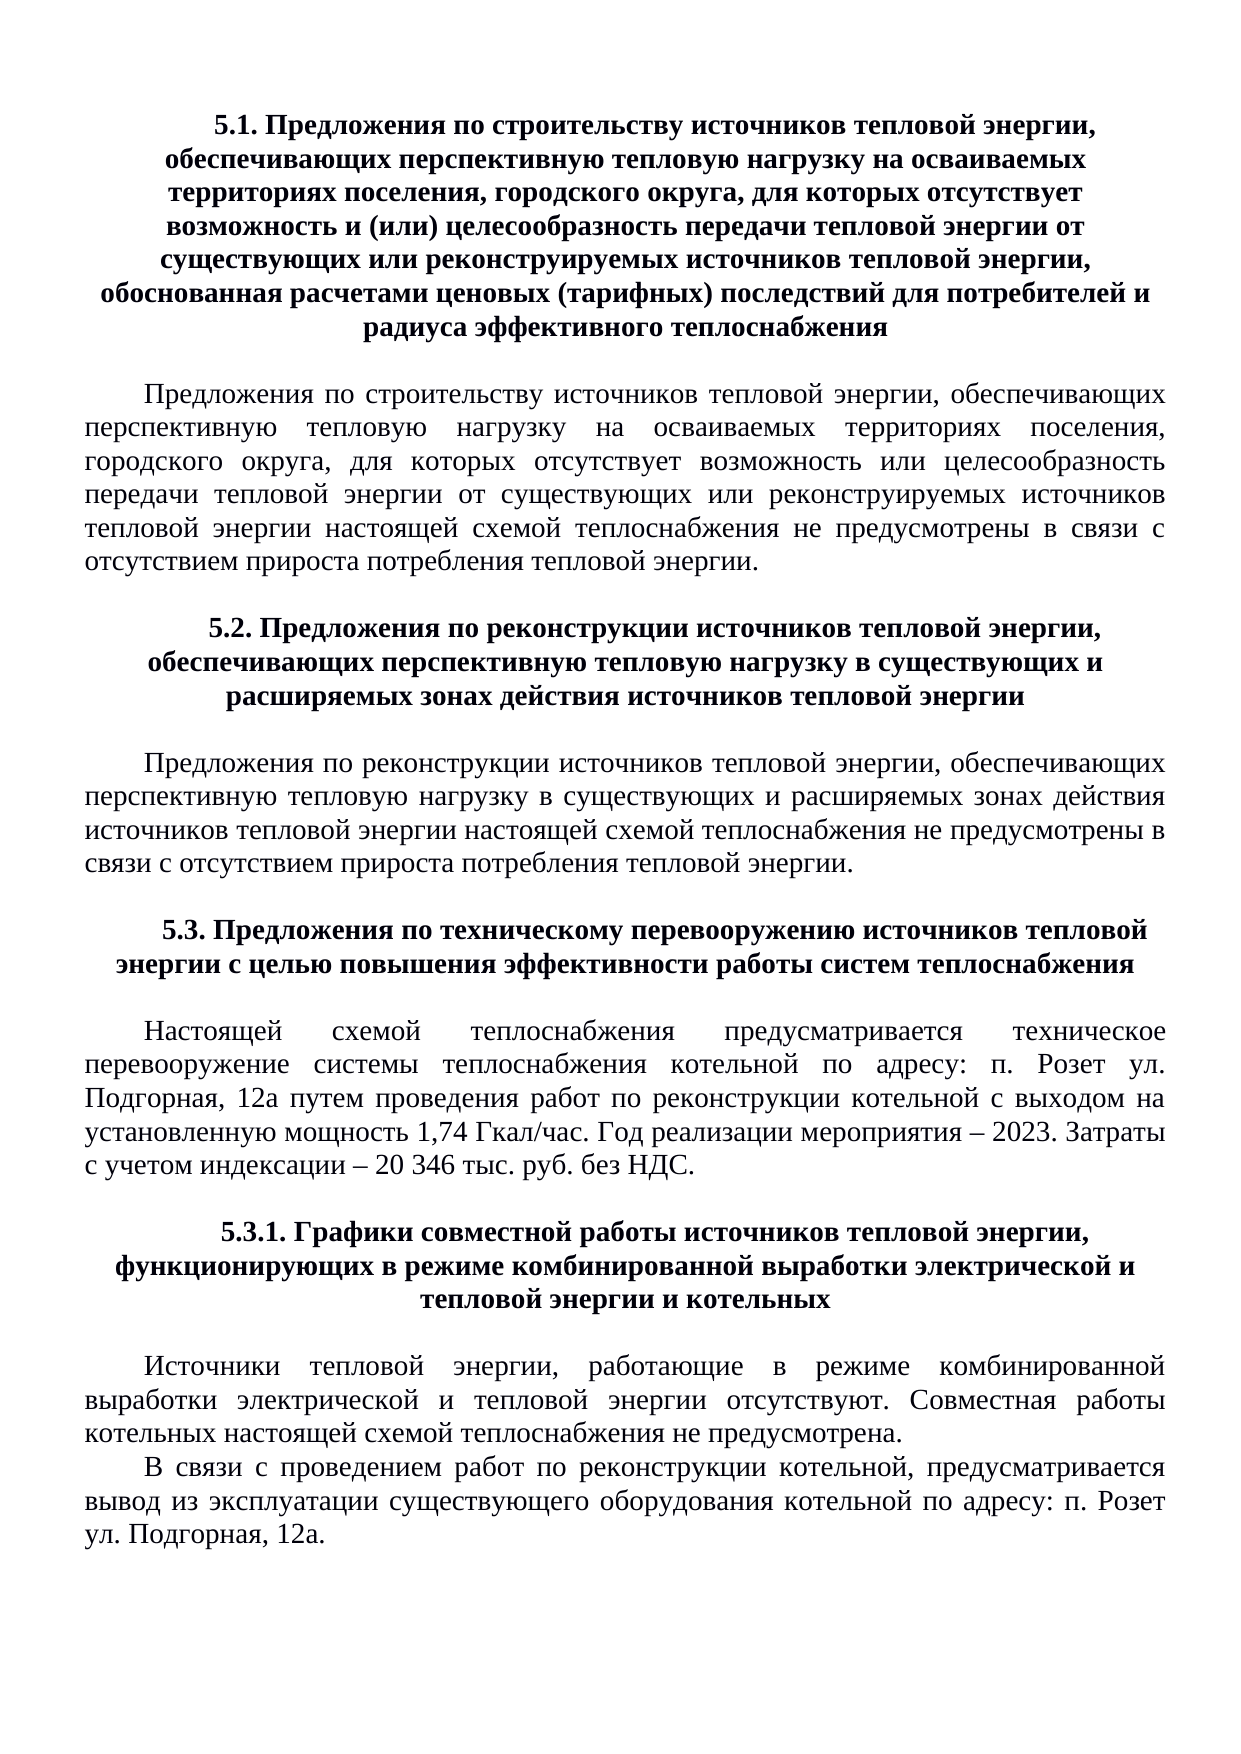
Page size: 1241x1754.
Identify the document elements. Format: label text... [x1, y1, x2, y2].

text Предложения по строительству источников тепловой энергии, обеспечивающих перспективную тепловую нагрузку на осваиваемых территориях поселения, городского округа, для которых отсутствует возможность или целесообразность передачи тепловой энергии от существующих или реконструируемых источников тепловой энергии настоящей схемой теплоснабжения не предусмотрены в связи с отсутствием прироста потребления тепловой энергии. [84, 376, 1166, 577]
text 5.1. Предложения по строительству источников тепловой энергии, обеспечивающих перспективную тепловую нагрузку на осваиваемых территориях поселения, городского округа, для которых отсутствует возможность и (или) целесообразность передачи тепловой энергии от существующих или реконструируемых источников тепловой энергии, обоснованная расчетами ценовых (тарифных) последствий для потребителей и радиуса эффективного теплоснабжения [84, 107, 1166, 342]
text Источники тепловой энергии, работающие в режиме комбинированной выработки электрической и тепловой энергии отсутствуют. Совместная работы котельных настоящей схемой теплоснабжения не предусмотрена. [84, 1348, 1166, 1449]
text Предложения по реконструкции источников тепловой энергии, обеспечивающих перспективную тепловую нагрузку в существующих и расширяемых зонах действия источников тепловой энергии настоящей схемой теплоснабжения не предусмотрены в связи с отсутствием прироста потребления тепловой энергии. [84, 745, 1166, 879]
text Настоящей схемой теплоснабжения предусматривается техническое перевооружение системы теплоснабжения котельной по адресу: п. Розет ул. Подгорная, 12а путем проведения работ по реконструкции котельной с выходом на установленную мощность 1,74 Гкал/час. Год реализации мероприятия – 2023. Затраты с учетом индексации – 20 346 тыс. руб. без НДС. [84, 1013, 1166, 1181]
text 5.3. Предложения по техническому перевооружению источников тепловой энергии с целью повышения эффективности работы систем теплоснабжения [84, 912, 1166, 979]
text В связи с проведением работ по реконструкции котельной, предусматривается вывод из эксплуатации существующего оборудования котельной по адресу: п. Розет ул. Подгорная, 12а. [84, 1449, 1166, 1550]
text 5.2. Предложения по реконструкции источников тепловой энергии, обеспечивающих перспективную тепловую нагрузку в существующих и расширяемых зонах действия источников тепловой энергии [84, 611, 1166, 711]
text 5.3.1. Графики совместной работы источников тепловой энергии, функционирующих в режиме комбинированной выработки электрической и тепловой энергии и котельных [84, 1214, 1166, 1315]
